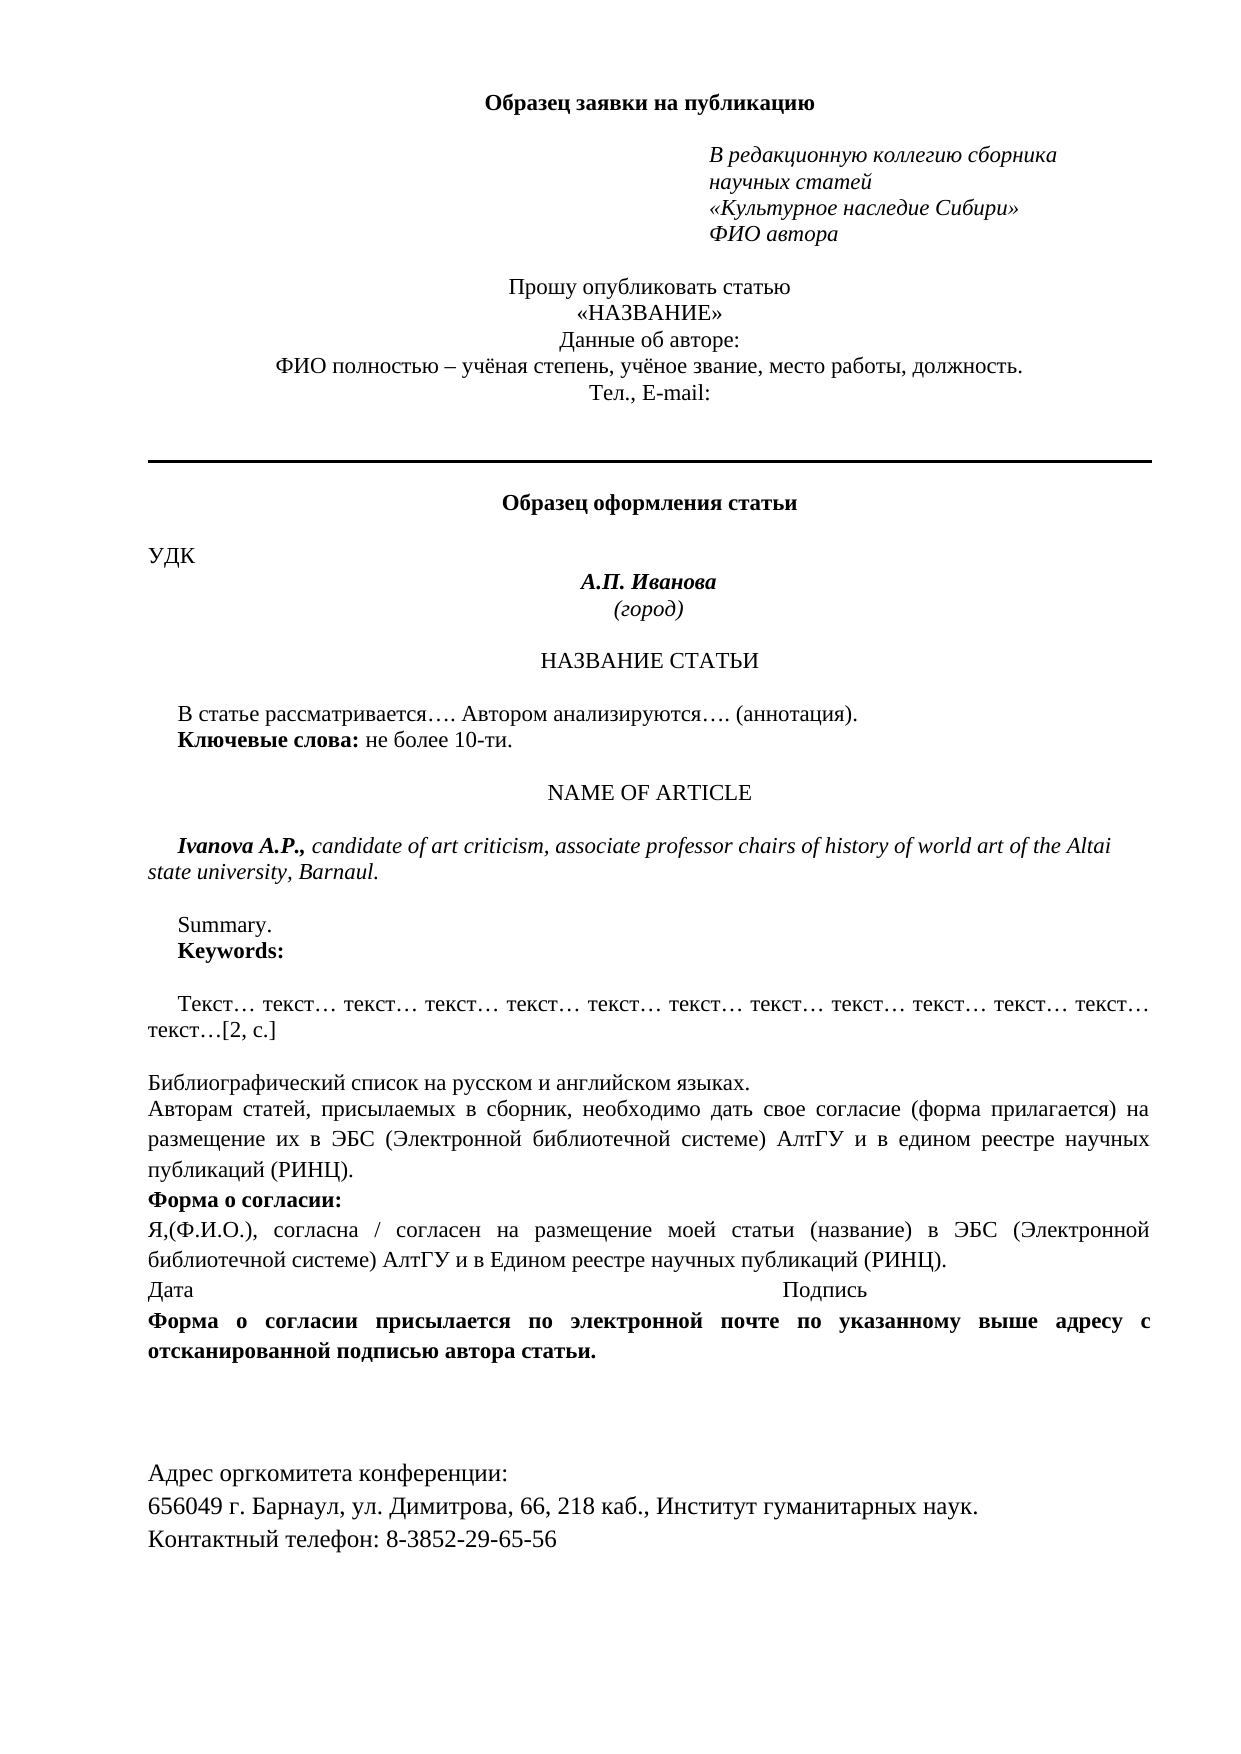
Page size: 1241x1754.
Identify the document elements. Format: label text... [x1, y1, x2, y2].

text Keywords: [148, 937, 1152, 963]
text Образец заявки на публикацию [148, 89, 1152, 115]
text Адрес оргкомитета конференции: [148, 1458, 1152, 1487]
text В статье рассматривается…. Автором анализируются…. (аннотация). [148, 700, 1152, 726]
text научных статей [709, 168, 1152, 194]
text Ключевые слова: не более 10-ти. [148, 726, 1152, 753]
text Я,(Ф.И.О.), согласна / согласен на размещение моей статьи (название) в ЭБС (Электронной библиотечной системе) АлтГУ и в Едином реестре научных публикаций (РИНЦ). [148, 1216, 1152, 1273]
text Ivanova A.P., candidate of art criticism, associate professor chairs of history of world art of the Altai state university, Barnaul. [148, 832, 1152, 884]
text Summary. [148, 911, 1152, 937]
text (город) [148, 594, 1152, 621]
text А.П. Иванова [148, 568, 1152, 594]
text Данные об авторе: [148, 326, 1152, 352]
text Текст… текст… текст… текст… текст… текст… текст… текст… текст… текст… текст… текст… текст…[2, с.] [148, 990, 1152, 1043]
text «НАЗВАНИЕ» [148, 299, 1152, 326]
text 656049 г. Барнаул, ул. Димитрова, 66, 218 каб., Институт гуманитарных наук. [148, 1491, 1152, 1519]
text ФИО полностью – учёная степень, учёное звание, место работы, должность. [148, 352, 1152, 378]
text Форма о согласии присылается по электронной почте по указанному выше адресу с отсканированной подписью автора статьи. [148, 1307, 1152, 1363]
text НАЗВАНИЕ СТАТЬИ [148, 647, 1152, 674]
text Библиографический список на русском и английском языках. [148, 1069, 1152, 1095]
text Прошу опубликовать статью [148, 273, 1152, 299]
text УДК [148, 542, 1152, 568]
text Дата Подпись [148, 1277, 1152, 1303]
text Тел., E-mail: [148, 378, 1152, 405]
text Форма о согласии: [148, 1186, 1152, 1212]
text В редакционную коллегию сборника [709, 141, 1152, 168]
text Контактный телефон: 8-3852-29-65-56 [148, 1524, 1152, 1553]
text Образец оформления статьи [148, 489, 1152, 516]
text «Культурное наследие Сибири» [709, 194, 1152, 220]
text ФИО автора [709, 220, 1152, 247]
text Авторам статей, присылаемых в сборник, необходимо дать свое согласие (форма прилагается) на размещение их в ЭБС (Электронной библиотечной системе) АлтГУ и в едином реестре научных публикаций (РИНЦ). [148, 1095, 1152, 1182]
text NAME OF ARTICLE [148, 779, 1152, 805]
